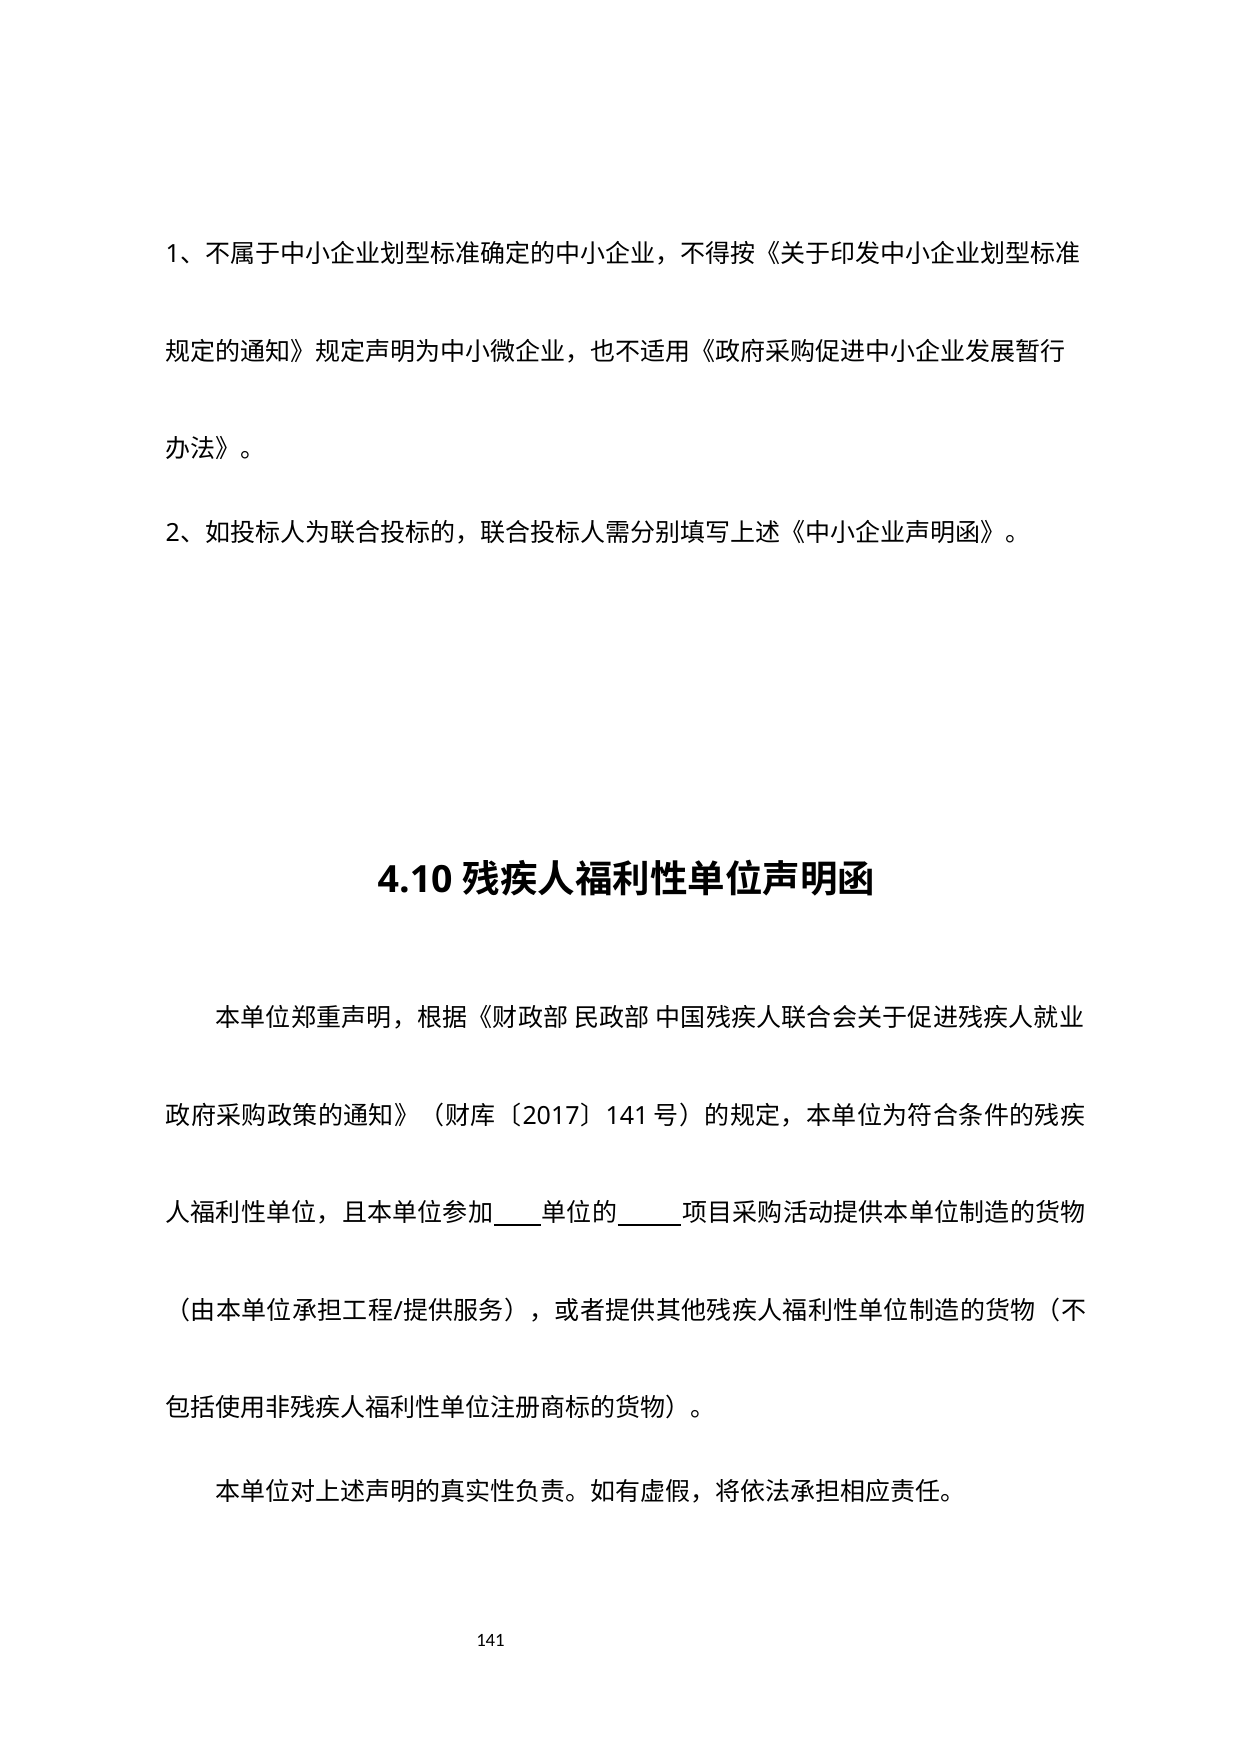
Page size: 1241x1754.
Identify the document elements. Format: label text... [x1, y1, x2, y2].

text 本单位郑重声明，根据《财政部 民政部 中国残疾人联合会关于促进残疾人就业政府采购政策的通知》（财库〔2017〕141号）的规定，本单位为符合条件的残疾人福利性单位，且本单位参加 单位的 项目采购活动提供本单位制造的货物（由本单位承担工程/提供服务），或者提供其他残疾人福利性单位制造的货物（不包括使用非残疾人福利性单位注册商标的货物）。 [165, 983, 1087, 1438]
text 1、不属于中小企业划型标准确定的中小企业，不得按《关于印发中小企业划型标准规定的通知》规定声明为中小微企业，也不适用《政府采购促进中小企业发展暂行办法》。 [165, 219, 1087, 479]
text 2、如投标人为联合投标的，联合投标人需分别填写上述《中小企业声明函》。 [165, 498, 1087, 563]
text 4.10 残疾人福利性单位声明函 [165, 844, 1087, 909]
text 本单位对上述声明的真实性负责。如有虚假，将依法承担相应责任。 [165, 1457, 1087, 1522]
